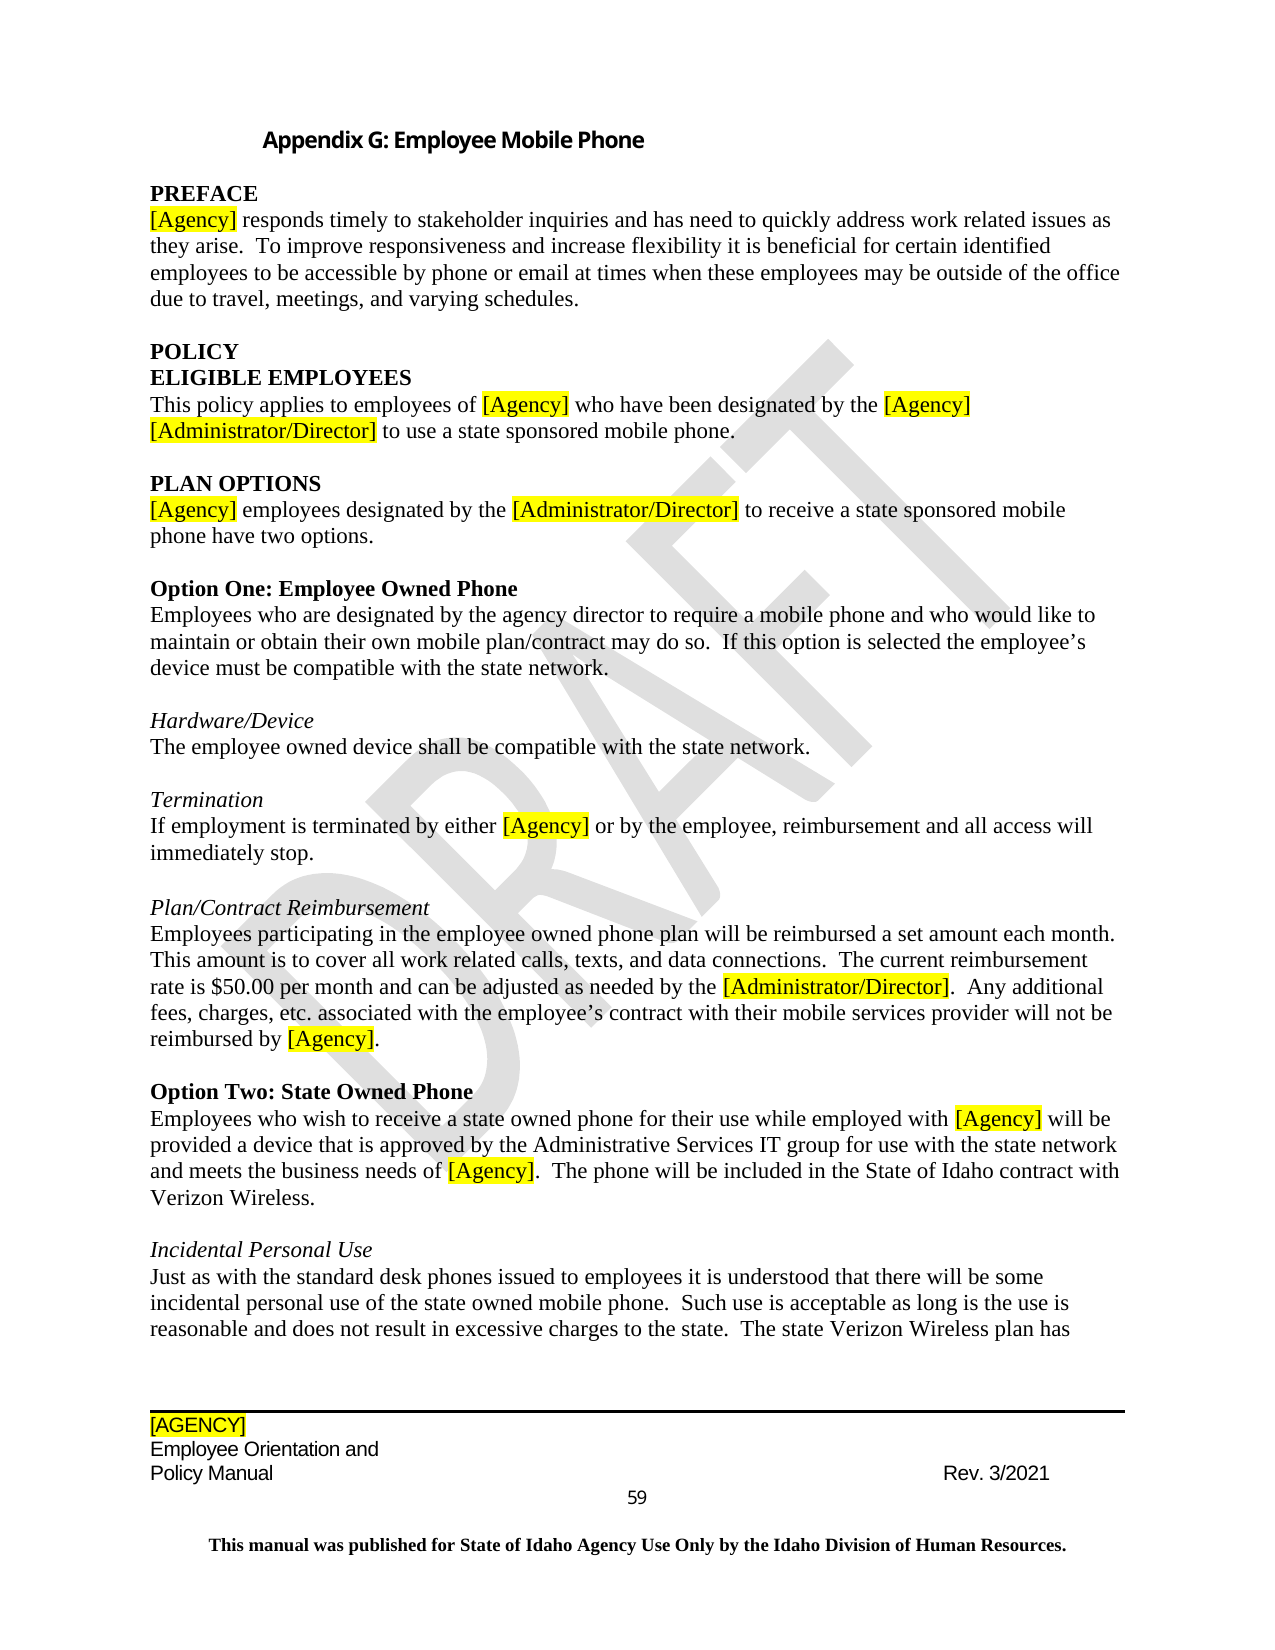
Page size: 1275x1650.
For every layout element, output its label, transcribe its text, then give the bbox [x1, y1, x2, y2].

text Option One: Employee Owned Phone [150, 575, 1125, 601]
text Employees who wish to receive a state owned phone for their use while employed with [Agency] will be provided a device that is approved by the Administrative Services IT group for use with the state network and meets the business needs of [Agency]. The phone will be included in the State of Idaho contract with Verizon Wireless. [150, 1104, 1125, 1210]
text Plan/Contract Reimbursement [150, 894, 1125, 920]
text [150, 1263, 1125, 1342]
text Employees participating in the employee owned phone plan will be reimbursed a set amount each month. This amount is to cover all work related calls, texts, and data connections. The current reimbursement rate is $50.00 per month and can be adjusted as needed by the [Administrator/Director]. Any additional fees, charges, etc. associated with the employee’s contract with their mobile services provider will not be reimbursed by [Agency]. [150, 920, 1125, 1052]
text The employee owned device shall be compatible with the state network. [150, 733, 1125, 759]
text POLICY [150, 338, 1125, 364]
text [Agency] employees designated by the [Administrator/Director] to receive a state sponsored mobile phone have two options. [150, 496, 1125, 549]
text PREFACE [150, 180, 1125, 206]
text Incidental Personal Use [150, 1236, 1125, 1263]
subtitle Appendix G: Employee Mobile Phone [262, 123, 1125, 155]
text [Agency] responds timely to stakeholder inquiries and has need to quickly address work related issues as they arise. To improve responsiveness and increase flexibility it is beneficial for certain identified employees to be accessible by phone or email at times when these employees may be outside of the office due to travel, meetings, and varying schedules. [150, 206, 1125, 312]
text If employment is terminated by either [Agency] or by the employee, reimbursement and all access will immediately stop. [150, 812, 1125, 865]
text Hardware/Device [150, 707, 1125, 733]
text PLAN OPTIONS [150, 470, 1125, 496]
text This policy applies to employees of [Agency] who have been designated by the [Agency] [Administrator/Director] to use a state sponsored mobile phone. [150, 391, 1125, 443]
text Termination [150, 786, 1125, 812]
text ELIGIBLE EMPLOYEES [150, 364, 1125, 391]
text Employees who are designated by the agency director to require a mobile phone and who would like to maintain or obtain their own mobile plan/contract may do so. If this option is selected the employee’s device must be compatible with the state network. [150, 601, 1125, 681]
text Option Two: State Owned Phone [150, 1078, 1125, 1104]
